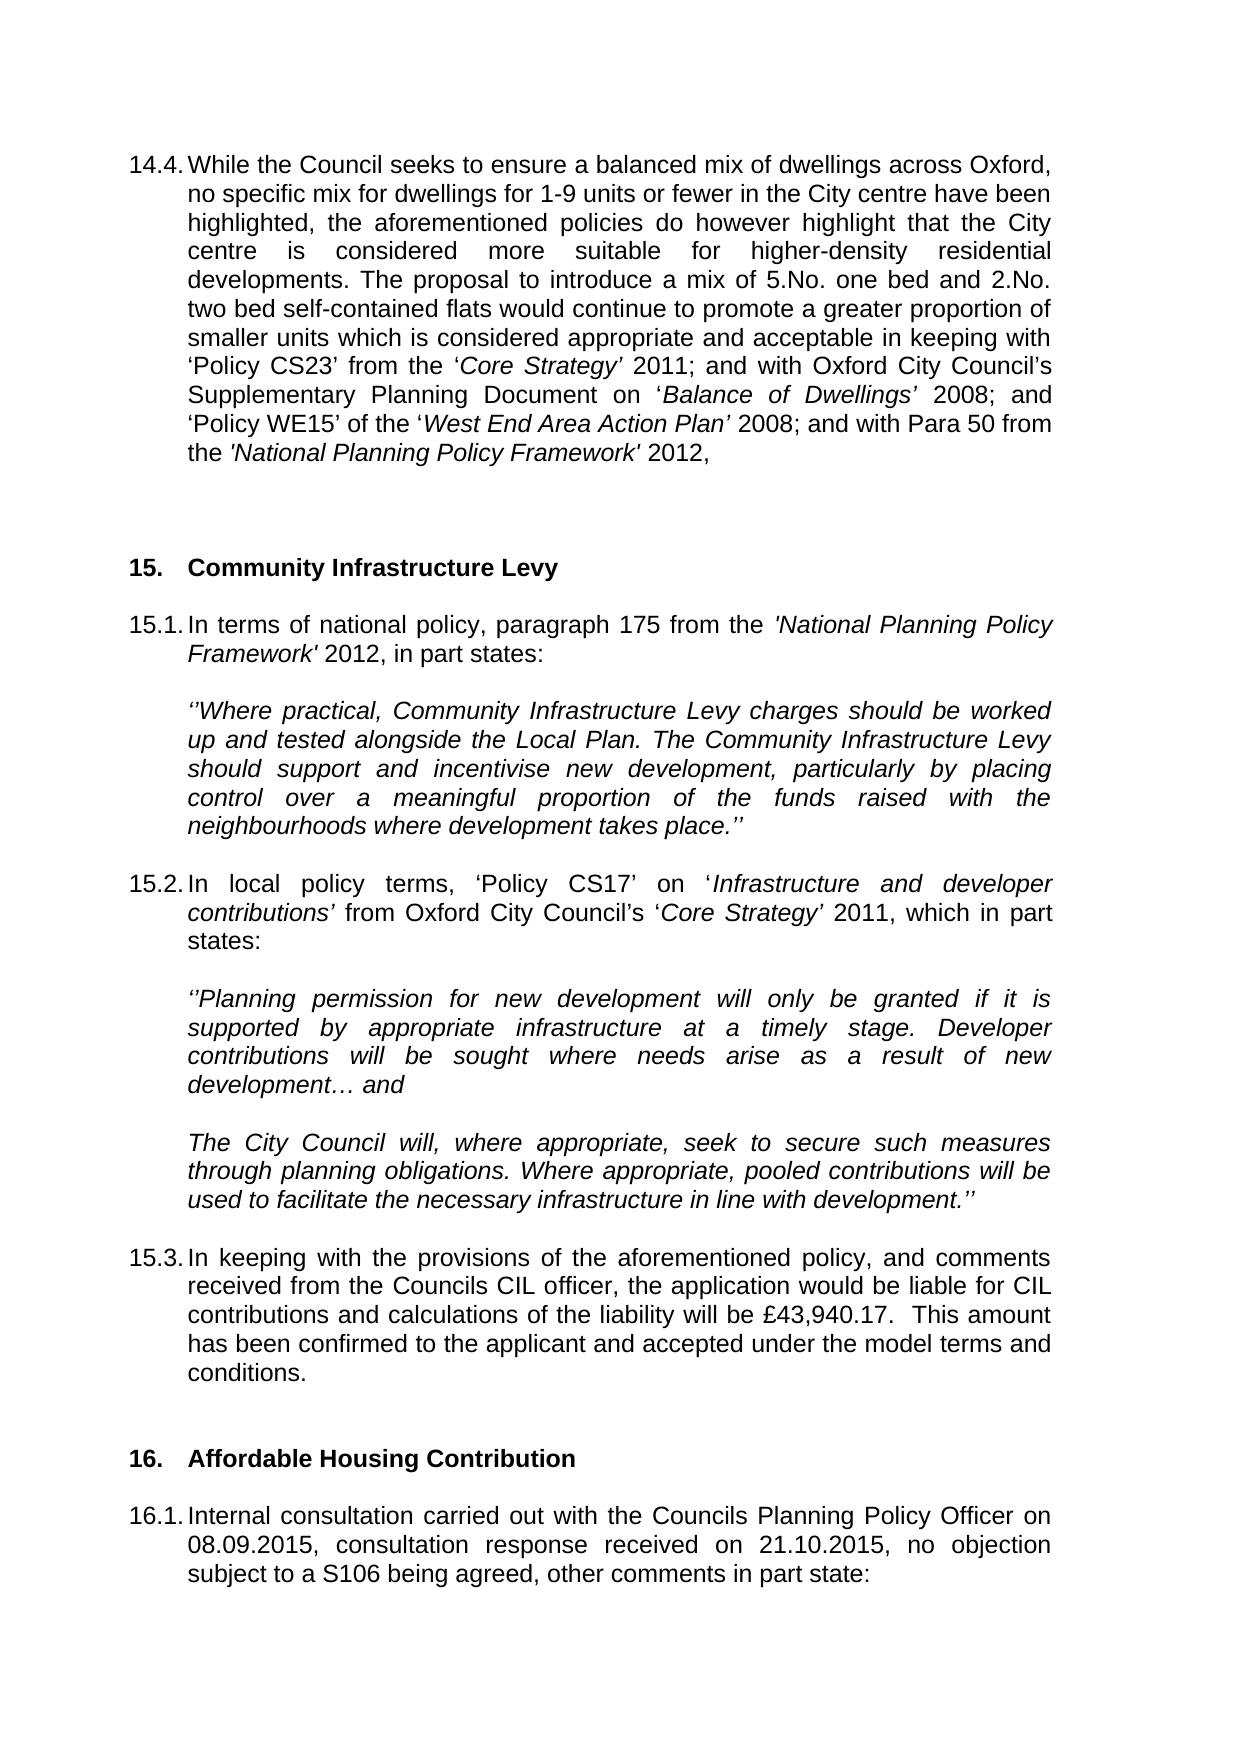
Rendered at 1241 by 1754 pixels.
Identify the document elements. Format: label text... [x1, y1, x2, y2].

list While the Council seeks to ensure a balanced mix of dwellings across Oxford, no specific mix for dwellings for 1-9 units or fewer in the City centre have been highlighted, the aforementioned policies do however highlight that the City centre is considered more suitable for higher-density residential developments. The proposal to introduce a mix of 5.No. one bed and 2.No. two bed self-contained flats would continue to promote a greater proportion of smaller units which is considered appropriate and acceptable in keeping with ‘Policy CS23’ from the ‘Core Strategy’ 2011; and with Oxford City Council’s Supplementary Planning Document on ‘Balance of Dwellings’ 2008; and ‘Policy WE15’ of the ‘West End Area Action Plan’ 2008; and with Para 50 from the 'National Planning Policy Framework' 2012, [128, 150, 1053, 466]
subtitle Community Infrastructure Levy [128, 552, 1053, 581]
list In keeping with the provisions of the aforementioned policy, and comments received from the Councils CIL officer, the application would be liable for CIL contributions and calculations of the liability will be £43,940.17. This amount has been confirmed to the applicant and accepted under the model terms and conditions. [128, 1242, 1053, 1386]
text ‘’Where practical, Community Infrastructure Levy charges should be worked up and tested alongside the Local Plan. The Community Infrastructure Levy should support and incentivise new development, particularly by placing control over a meaningful proportion of the funds raised with the neighbourhoods where development takes place.’’ [187, 696, 1053, 840]
list In local policy terms, ‘Policy CS17’ on ‘Infrastructure and developer contributions’ from Oxford City Council’s ‘Core Strategy’ 2011, which in part states: [128, 869, 1053, 955]
subtitle Affordable Housing Contribution [128, 1444, 1053, 1472]
list Internal consultation carried out with the Councils Planning Policy Officer on 08.09.2015, consultation response received on 21.10.2015, no objection subject to a S106 being agreed, other comments in part state: [128, 1501, 1053, 1587]
list In terms of national policy, paragraph 175 from the 'National Planning Policy Framework' 2012, in part states: [128, 610, 1053, 667]
text The City Council will, where appropriate, seek to secure such measures through planning obligations. Where appropriate, pooled contributions will be used to facilitate the necessary infrastructure in line with development.’’ [187, 1127, 1053, 1214]
text ‘’Planning permission for new development will only be granted if it is supported by appropriate infrastructure at a timely stage. Developer contributions will be sought where needs arise as a result of new development… and [187, 984, 1053, 1099]
